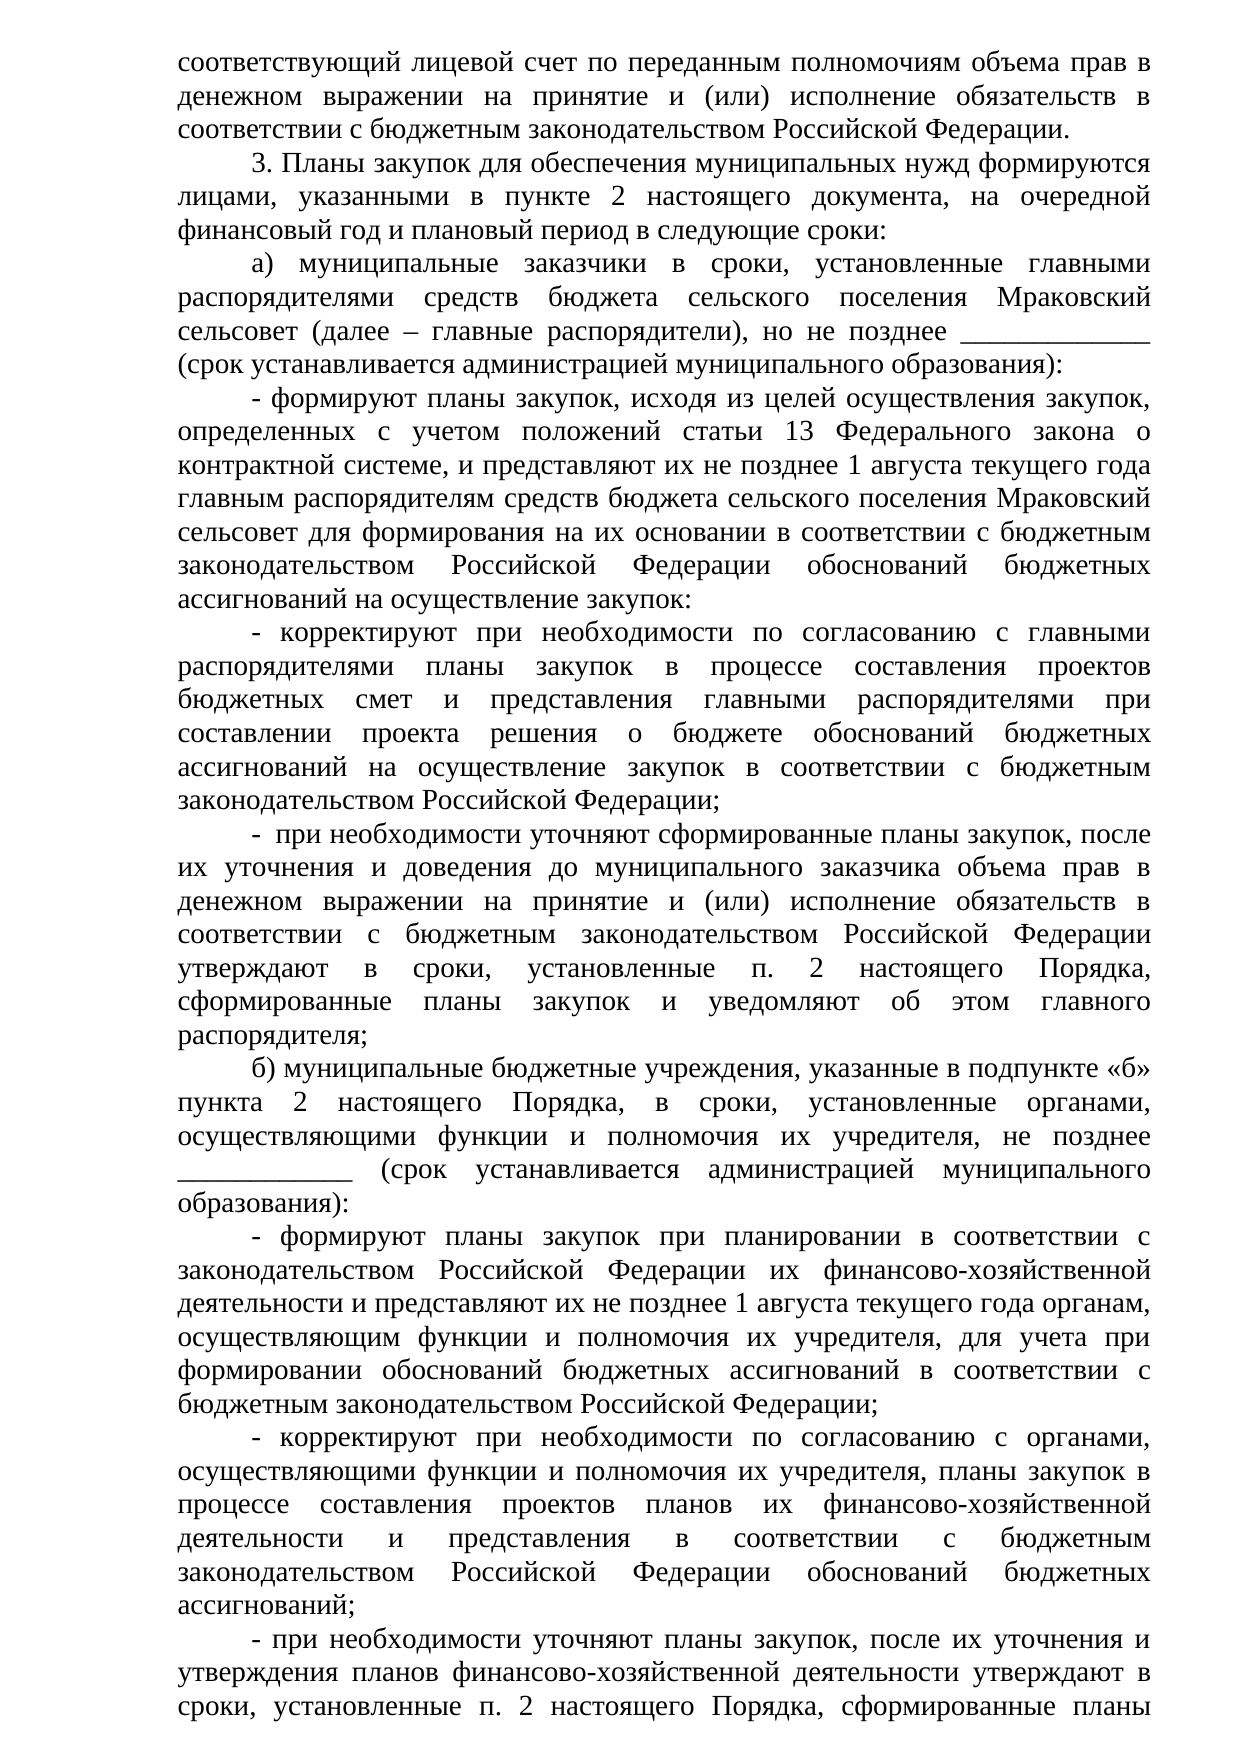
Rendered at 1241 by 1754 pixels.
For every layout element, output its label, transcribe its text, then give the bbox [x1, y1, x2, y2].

text - корректируют при необходимости по согласованию с главными распорядителями планы закупок в процессе составления проектов бюджетных смет и представления главными распорядителями при составлении проекта решения о бюджете обоснований бюджетных ассигнований на осуществление закупок в соответствии с бюджетным законодательством Российской Федерации; [177, 614, 1152, 816]
text 3. Планы закупок для обеспечения муниципальных нужд формируются лицами, указанными в пункте 2 настоящего документа, на очередной финансовый год и плановый период в следующие сроки: [177, 145, 1152, 246]
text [177, 1621, 1152, 1721]
text - корректируют при необходимости по согласованию с органами, осуществляющими функции и полномочия их учредителя, планы закупок в процессе составления проектов планов их финансово-хозяйственной деятельности и представления в соответствии с бюджетным законодательством Российской Федерации обоснований бюджетных ассигнований; [177, 1419, 1152, 1621]
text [177, 44, 1152, 145]
text а) муниципальные заказчики в сроки, установленные главными распорядителями средств бюджета сельского поселения Мраковский сельсовет (далее – главные распорядители), но не позднее _____________ (срок устанавливается администрацией муниципального образования): [177, 246, 1152, 380]
text - при необходимости уточняют сформированные планы закупок, после их уточнения и доведения до муниципального заказчика объема прав в денежном выражении на принятие и (или) исполнение обязательств в соответствии с бюджетным законодательством Российской Федерации утверждают в сроки, установленные п. 2 настоящего Порядка, сформированные планы закупок и уведомляют об этом главного распорядителя; [177, 816, 1152, 1051]
text - формируют планы закупок при планировании в соответствии с законодательством Российской Федерации их финансово-хозяйственной деятельности и представляют их не позднее 1 августа текущего года органам, осуществляющим функции и полномочия их учредителя, для учета при формировании обоснований бюджетных ассигнований в соответствии с бюджетным законодательством Российской Федерации; [177, 1218, 1152, 1419]
text б) муниципальные бюджетные учреждения, указанные в подпункте «б» пункта 2 настоящего Порядка, в сроки, установленные органами, осуществляющими функции и полномочия их учредителя, не позднее ____________ (срок устанавливается администрацией муниципального образования): [177, 1051, 1152, 1218]
text - формируют планы закупок, исходя из целей осуществления закупок, определенных с учетом положений статьи 13 Федерального закона о контрактной системе, и представляют их не позднее 1 августа текущего года главным распорядителям средств бюджета сельского поселения Мраковский сельсовет для формирования на их основании в соответствии с бюджетным законодательством Российской Федерации обоснований бюджетных ассигнований на осуществление закупок: [177, 380, 1152, 614]
